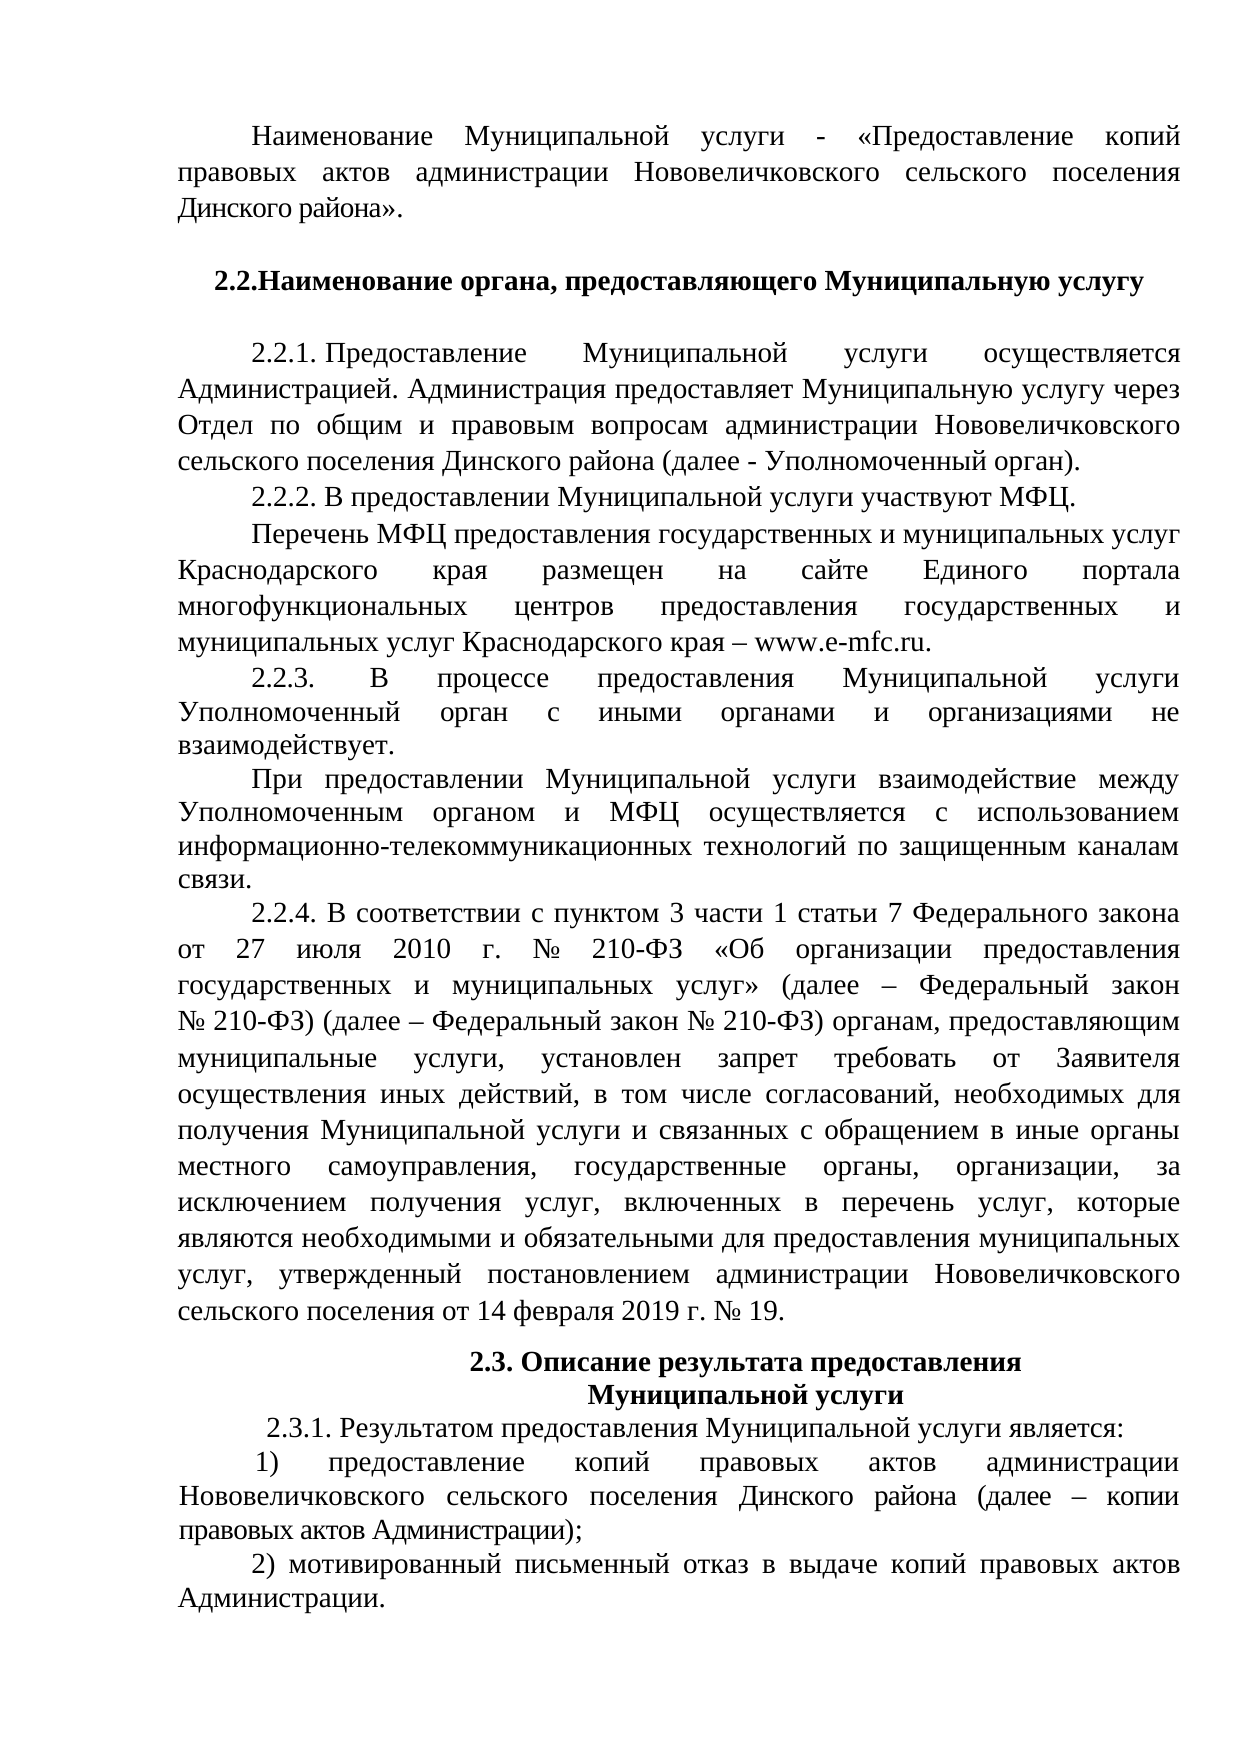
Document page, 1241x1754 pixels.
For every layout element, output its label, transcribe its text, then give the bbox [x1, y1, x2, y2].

text 2.2.2. В предоставлении Муниципальной услуги участвуют МФЦ. [177, 479, 1181, 513]
text Муниципальной услуги [310, 1378, 1181, 1411]
text Наименование Муниципальной услуги - «Предоставление копий правовых актов администрации Нововеличковского сельского поселения Динского района». [177, 118, 1181, 224]
text Перечень МФЦ предоставления государственных и муниципальных услуг Краснодарского края размещен на сайте Единого портала многофункциональных центров предоставления государственных и муниципальных услуг Краснодарского края – www.е-mfc.ru. [177, 516, 1181, 658]
text При предоставлении Муниципальной услуги взаимодействие между Уполномоченным органом и МФЦ осуществляется с использованием информационно-телекоммуникационных технологий по защищенным каналам связи. [178, 761, 1180, 895]
text 2) мотивированный письменный отказ в выдаче копий правовых актов Администрации. [177, 1546, 1181, 1613]
text 2.2.4. В соответствии с пунктом 3 части 1 статьи 7 Федерального закона от 27 июля 2010 г. № 210-ФЗ «Об организации предоставления государственных и муниципальных услуг» (далее – Федеральный закон № 210-ФЗ) (далее – Федеральный закон № 210-ФЗ) органам, предоставляющим муниципальные услуги, установлен запрет требовать от Заявителя осуществления иных действий, в том числе согласований, необходимых для получения Муниципальной услуги и связанных с обращением в иные органы местного самоуправления, государственные органы, организации, за исключением получения услуг, включенных в перечень услуг, которые являются необходимыми и обязательными для предоставления муниципальных услуг, утвержденный постановлением администрации Нововеличковского сельского поселения от 14 февраля 2019 г. № 19. [177, 895, 1181, 1326]
text 2.2.3. В процессе предоставления Муниципальной услуги Уполномоченный орган с иными органами и организациями не взаимодействует. [178, 660, 1180, 761]
text 2.2.1. Предоставление Муниципальной услуги осуществляется Администрацией. Администрация предоставляет Муниципальную услугу через Отдел по общим и правовым вопросам администрации Нововеличковского сельского поселения Динского района (далее - Уполномоченный орган). [177, 335, 1181, 477]
text 2.3.1. Результатом предоставления Муниципальной услуги является: [266, 1411, 1181, 1444]
text 1) предоставление копий правовых актов администрации Нововеличковского сельского поселения Динского района (далее – копии правовых актов Администрации); [179, 1444, 1180, 1546]
text 2.2.Наименование органа, предоставляющего Муниципальную услугу [177, 263, 1181, 296]
text 2.3. Описание результата предоставления [310, 1346, 1181, 1378]
